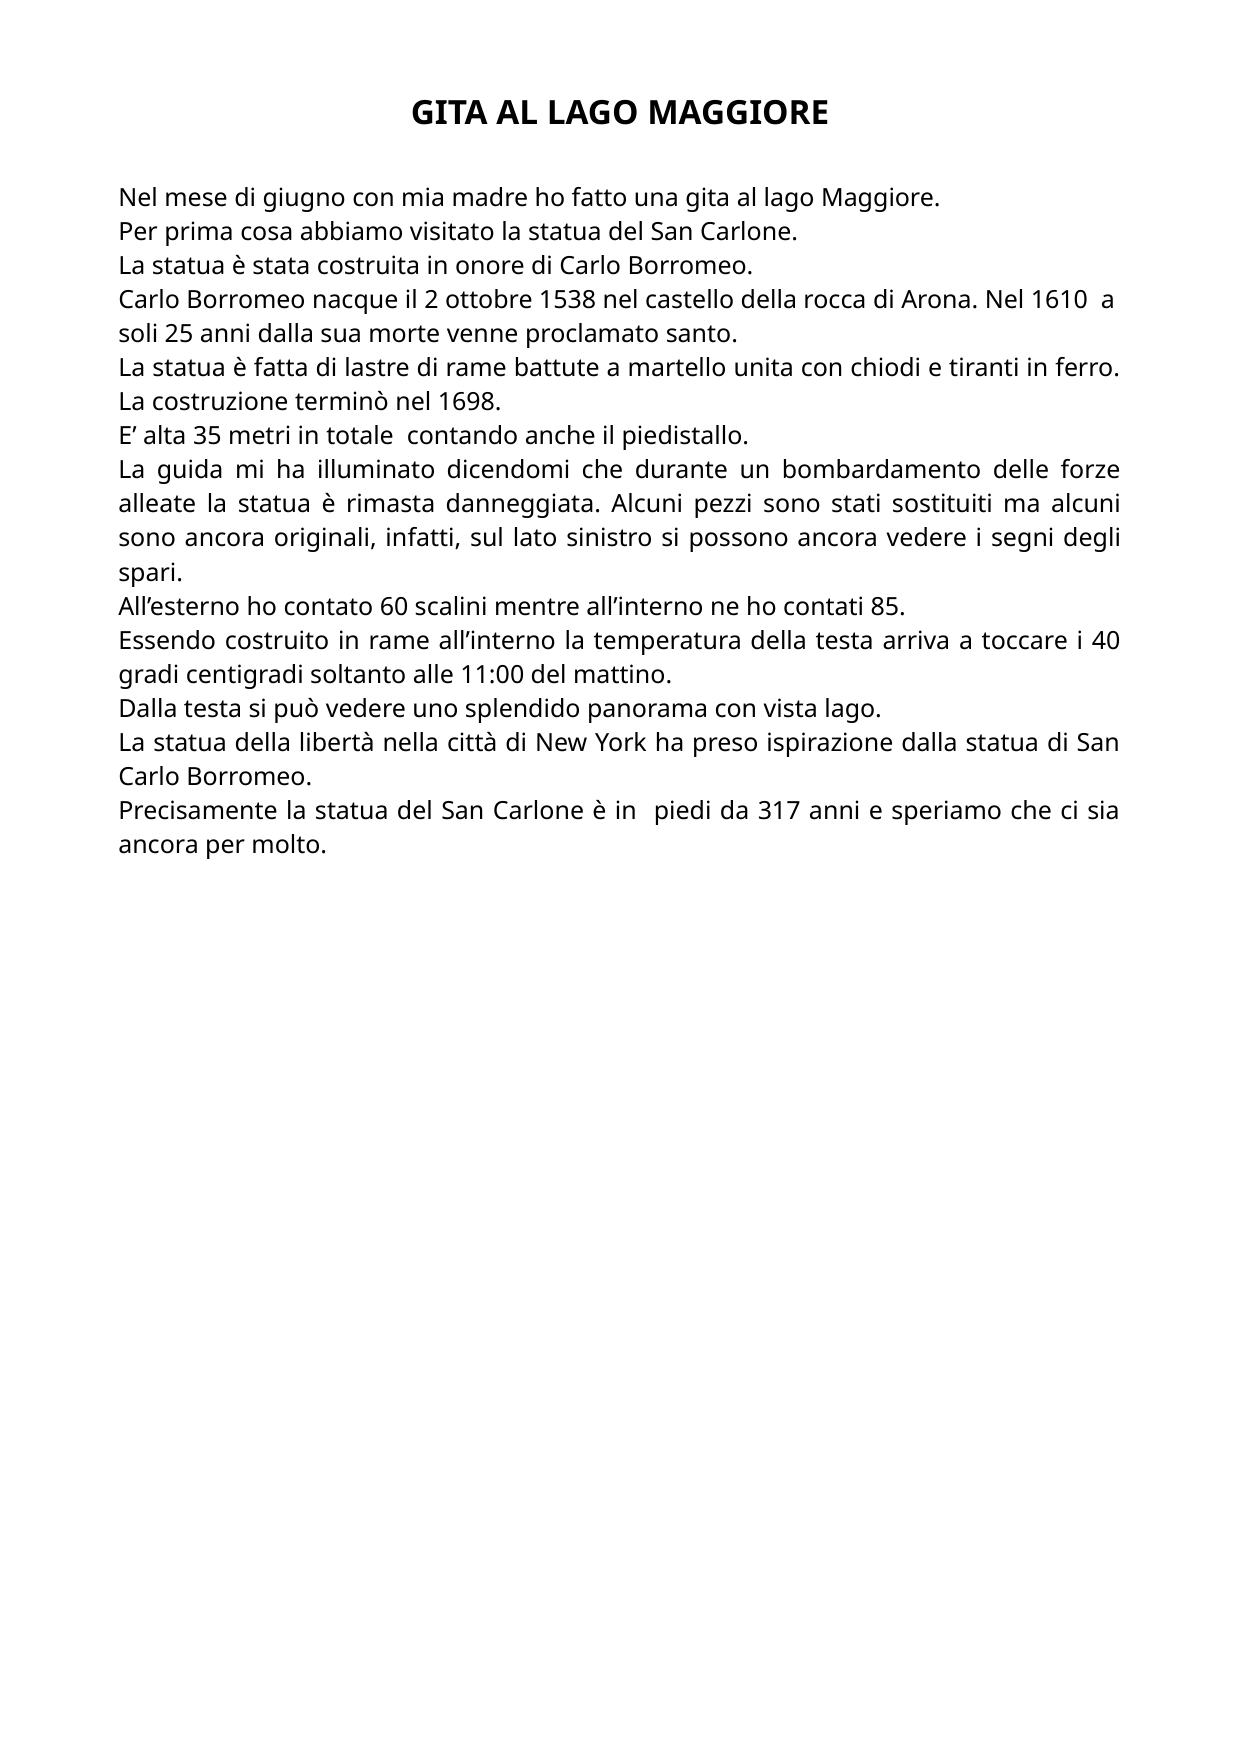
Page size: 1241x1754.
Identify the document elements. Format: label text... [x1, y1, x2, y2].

text Dalla testa si può vedere uno splendido panorama con vista lago. [118, 690, 1122, 724]
text All’esterno ho contato 60 scalini mentre all’interno ne ho contati 85. [118, 588, 1122, 622]
text La statua è fatta di lastre di rame battute a martello unita con chiodi e tiranti in ferro. La costruzione terminò nel 1698. [118, 350, 1122, 418]
text GITA AL LAGO MAGGIORE [118, 89, 1122, 134]
text Nel mese di giugno con mia madre ho fatto una gita al lago Maggiore. [118, 179, 1122, 213]
text La statua della libertà nella città di New York ha preso ispirazione dalla statua di San Carlo Borromeo. [118, 724, 1122, 793]
text La guida mi ha illuminato dicendomi che durante un bombardamento delle forze alleate la statua è rimasta danneggiata. Alcuni pezzi sono stati sostituiti ma alcuni sono ancora originali, infatti, sul lato sinistro si possono ancora vedere i segni degli spari. [118, 452, 1122, 588]
text Carlo Borromeo nacque il 2 ottobre 1538 nel castello della rocca di Arona. Nel 1610 a soli 25 anni dalla sua morte venne proclamato santo. [118, 282, 1122, 350]
text La statua è stata costruita in onore di Carlo Borromeo. [118, 248, 1122, 282]
text Essendo costruito in rame all’interno la temperatura della testa arriva a toccare i 40 gradi centigradi soltanto alle 11:00 del mattino. [118, 622, 1122, 690]
text Precisamente la statua del San Carlone è in piedi da 317 anni e speriamo che ci sia ancora per molto. [118, 793, 1122, 861]
text Per prima cosa abbiamo visitato la statua del San Carlone. [118, 213, 1122, 248]
text E’ alta 35 metri in totale contando anche il piedistallo. [118, 418, 1122, 452]
